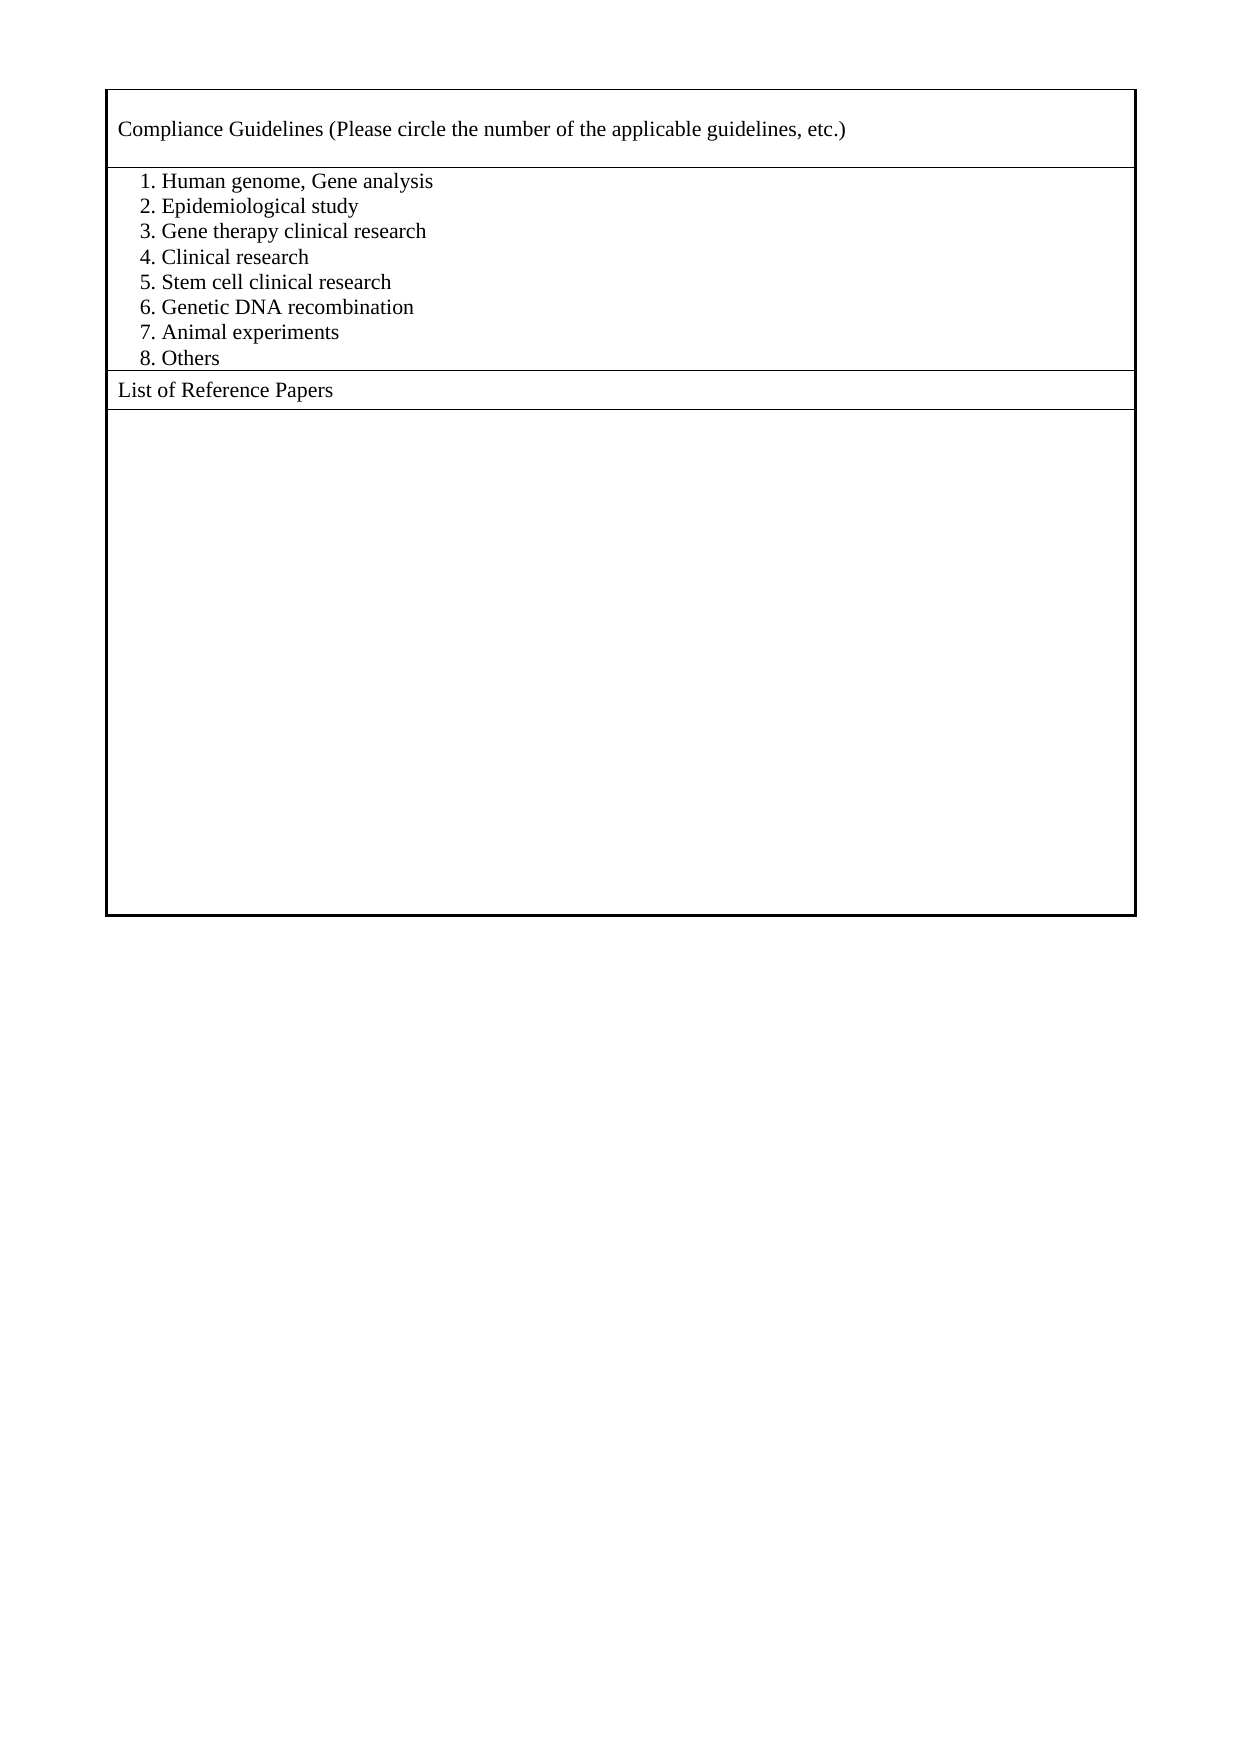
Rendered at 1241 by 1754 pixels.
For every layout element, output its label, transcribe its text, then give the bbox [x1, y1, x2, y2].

table_cell Compliance Guidelines (Please circle the number of the applicable guidelines, etc.) [108, 90, 1134, 167]
table_cell List of Reference Papers [108, 371, 1134, 409]
table_cell [108, 410, 1134, 914]
table_cell 1. Human genome, Gene analysis 2. Epidemiological study 3. Gene therapy clinical research 4. Clinical research 5. Stem cell clinical research 6. Genetic DNA recombination 7. Animal experiments 8. Others [108, 168, 1134, 370]
